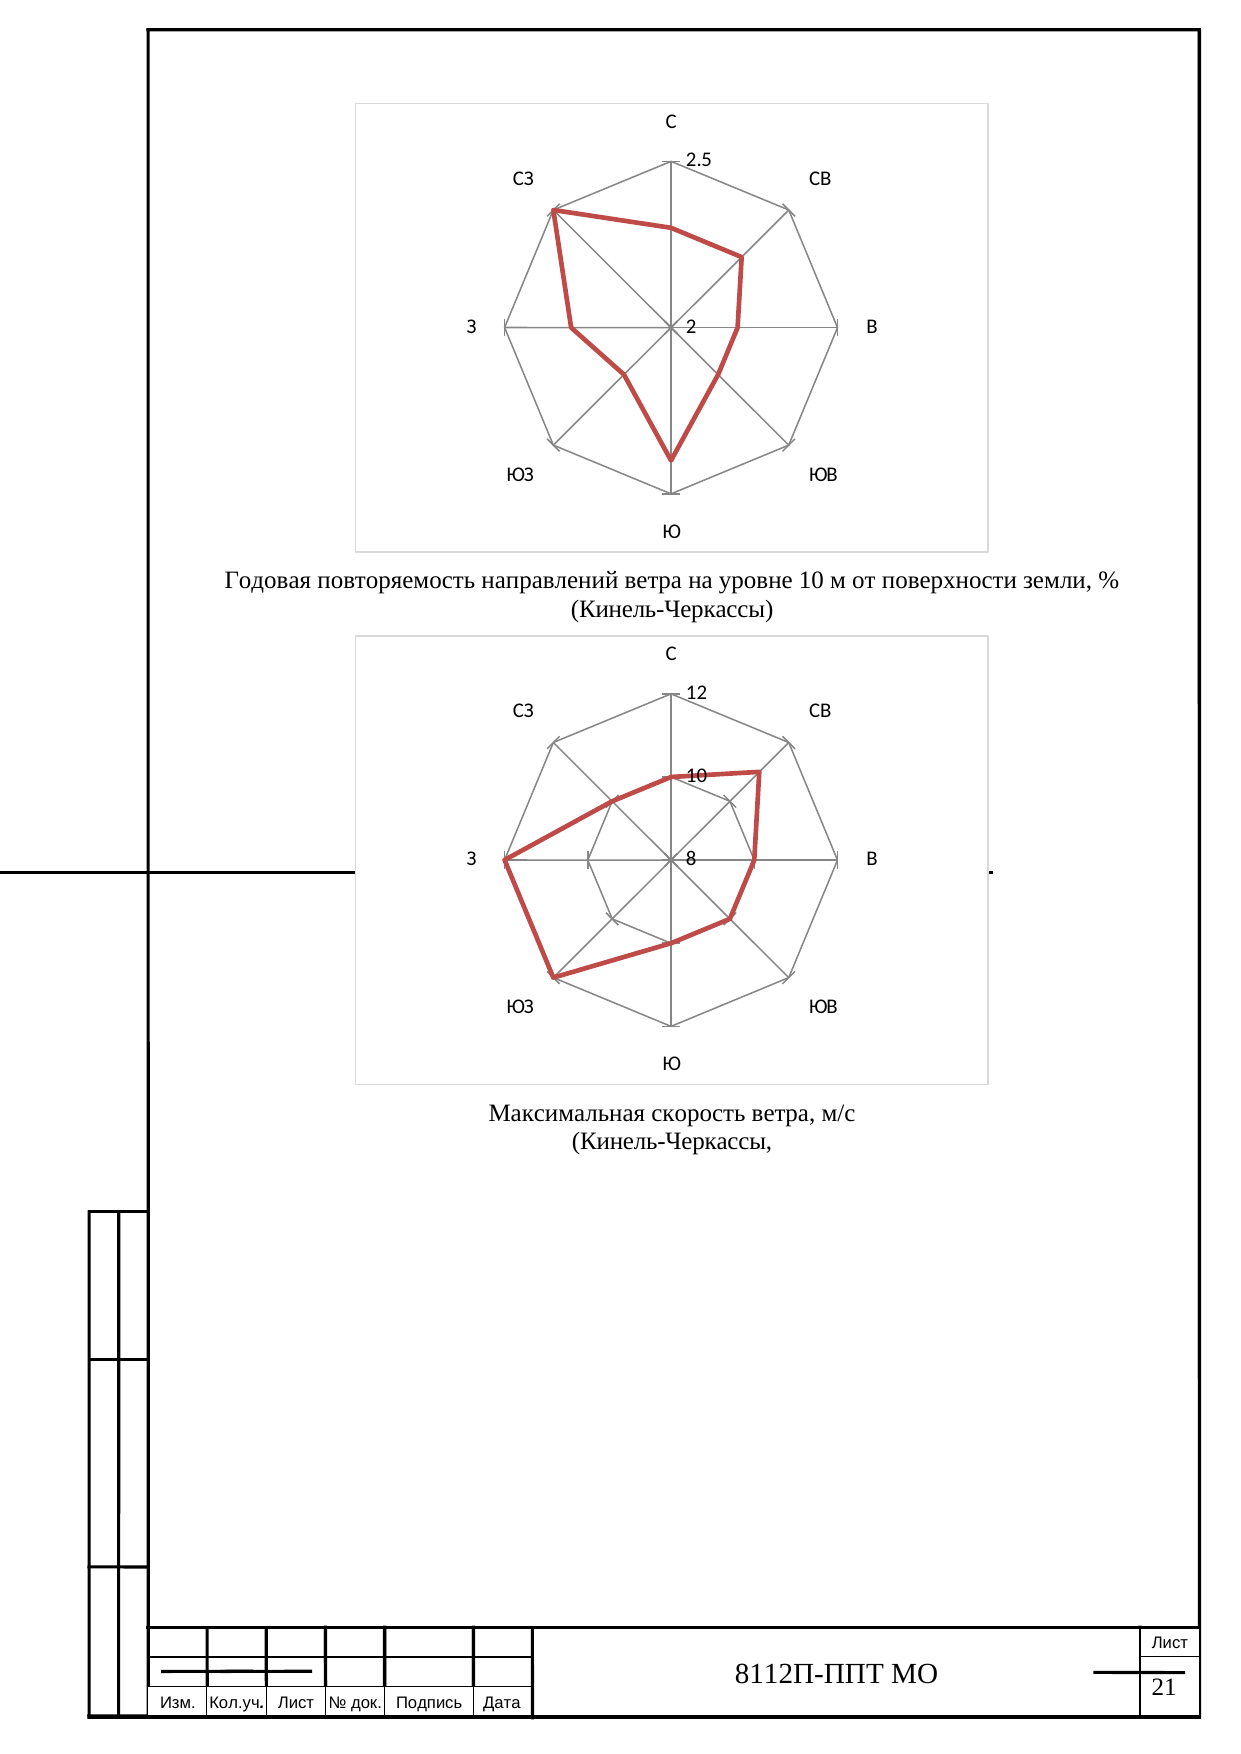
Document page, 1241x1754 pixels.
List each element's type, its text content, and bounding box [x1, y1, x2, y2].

text Максимальная скорость ветра, м/с (Кинель-Черкассы, [177, 1098, 1167, 1155]
text Годовая повторяемость направлений ветра на уровне 10 м от поверхности земли, % (Кинель-Черкассы) [177, 565, 1167, 623]
